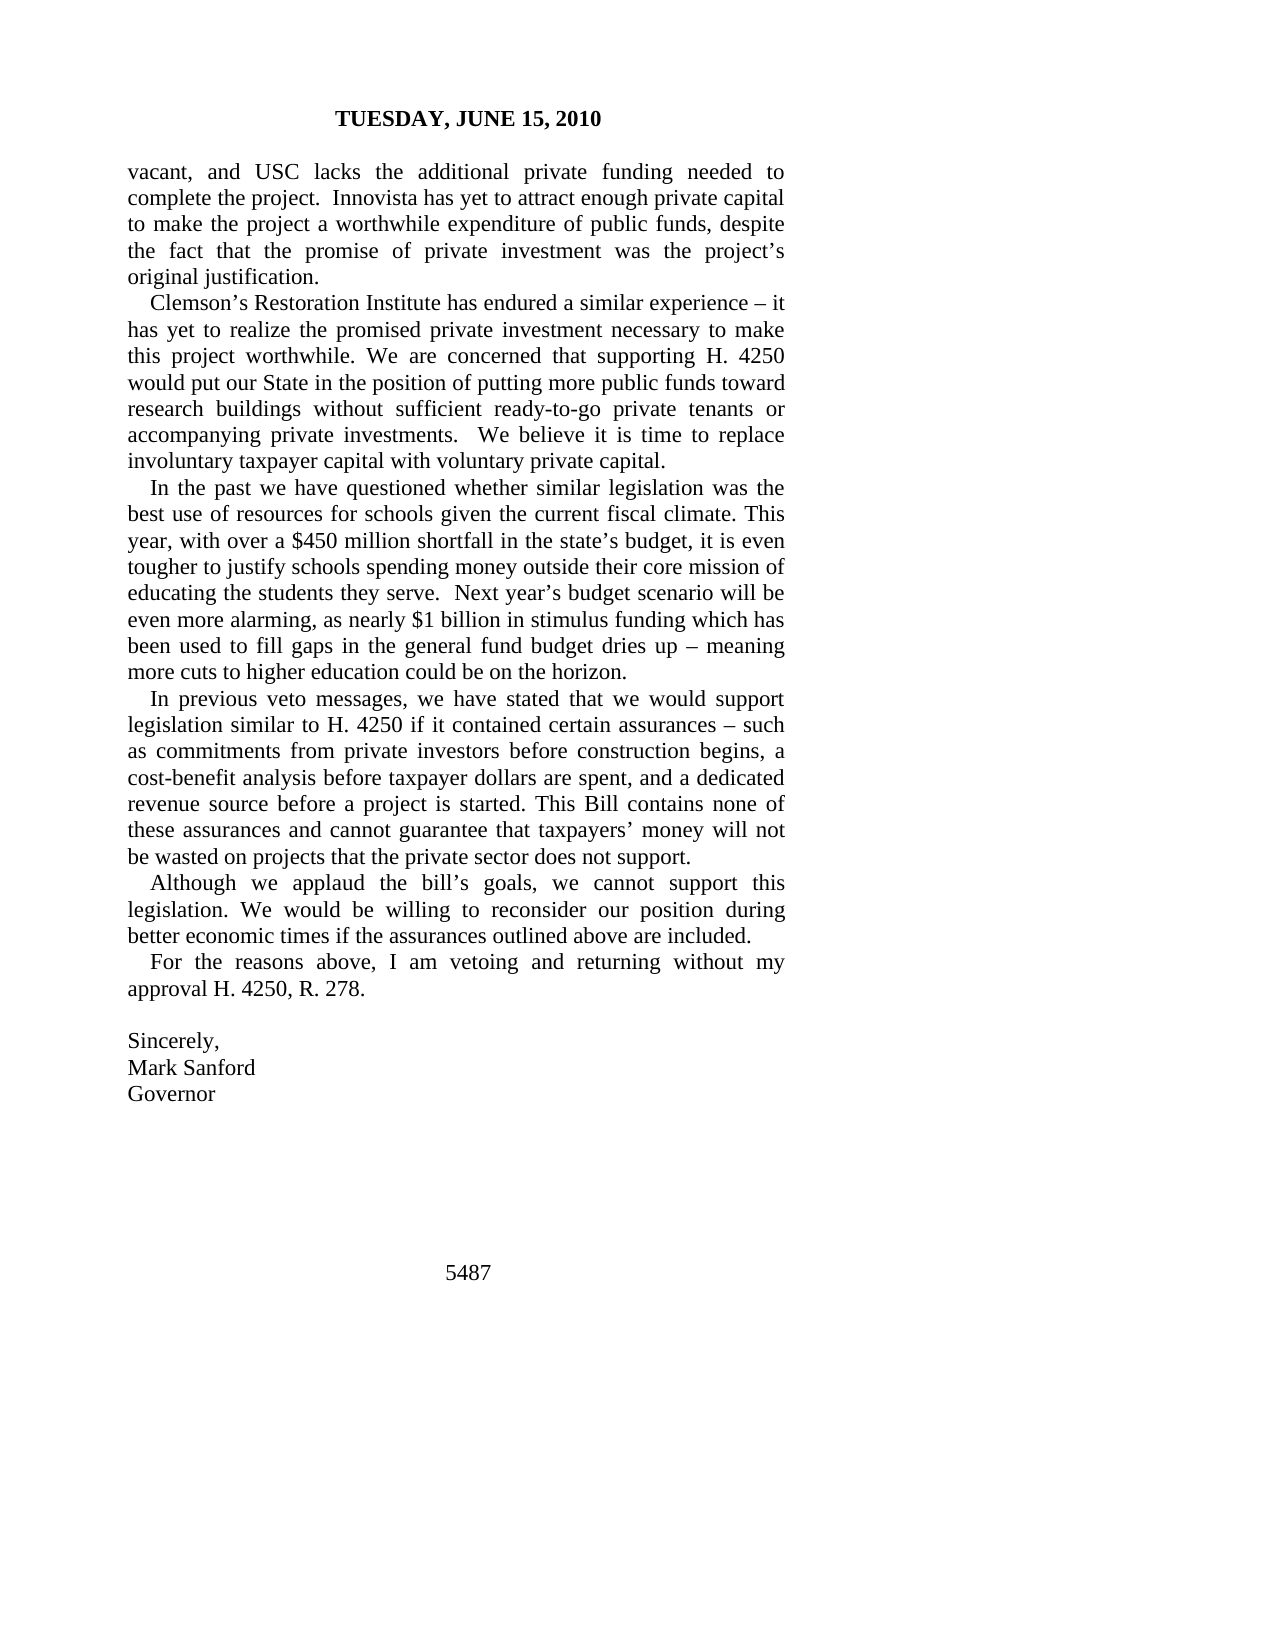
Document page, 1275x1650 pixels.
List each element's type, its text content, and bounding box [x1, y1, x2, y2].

text Sincerely, [127, 1027, 786, 1054]
text For the reasons above, I am vetoing and returning without my approval H. 4250, R. 278. [127, 948, 786, 1001]
text In the past we have questioned whether similar legislation was the best use of resources for schools given the current fiscal climate. This year, with over a $450 million shortfall in the state’s budget, it is even tougher to justify schools spending money outside their core mission of educating the students they serve. Next year’s budget scenario will be even more alarming, as nearly $1 billion in stimulus funding which has been used to fill gaps in the general fund budget dries up – meaning more cuts to higher education could be on the horizon. [127, 474, 786, 685]
text Although we applaud the bill’s goals, we cannot support this legislation. We would be willing to reconsider our position during better economic times if the assurances outlined above are included. [127, 869, 786, 948]
text Clemson’s Restoration Institute has endured a similar experience – it has yet to realize the promised private investment necessary to make this project worthwhile. We are concerned that supporting H. 4250 would put our State in the position of putting more public funds toward research buildings without sufficient ready-to-go private tenants or accompanying private investments. We believe it is time to replace involuntary taxpayer capital with voluntary private capital. [127, 289, 786, 474]
text In previous veto messages, we have stated that we would support legislation similar to H. 4250 if it contained certain assurances – such as commitments from private investors before construction begins, a cost-benefit analysis before taxpayer dollars are spent, and a dedicated revenue source before a project is started. This Bill contains none of these assurances and cannot guarantee that taxpayers’ money will not be wasted on projects that the private sector does not support. [127, 685, 786, 869]
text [127, 158, 786, 289]
text Governor [127, 1080, 786, 1106]
text Mark Sanford [127, 1054, 786, 1080]
